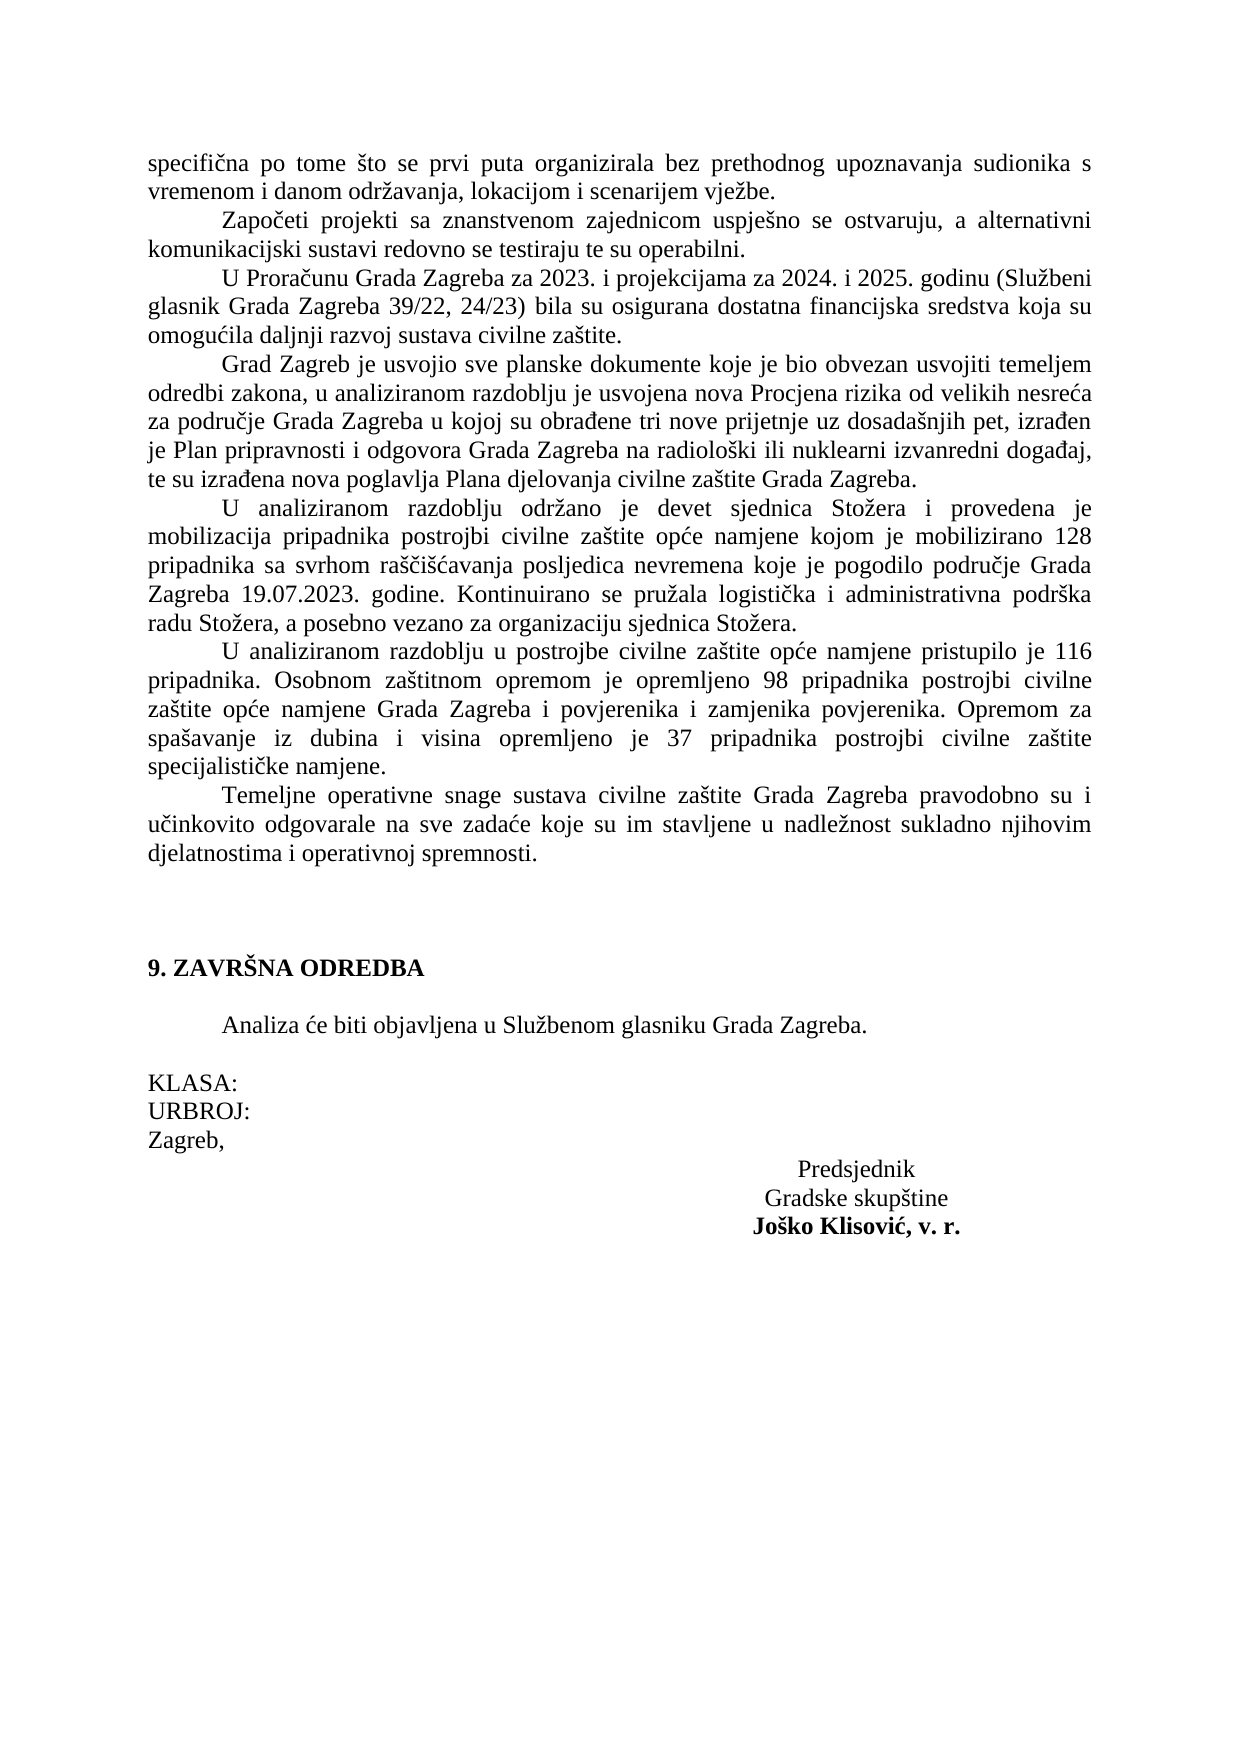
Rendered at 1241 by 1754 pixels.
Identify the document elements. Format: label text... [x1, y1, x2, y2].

text Grad Zagreb je usvojio sve planske dokumente koje je bio obvezan usvojiti temeljem odredbi zakona, u analiziranom razdoblju je usvojena nova Procjena rizika od velikih nesreća za područje Grada Zagreba u kojoj su obrađene tri nove prijetnje uz dosadašnjih pet, izrađen je Plan pripravnosti i odgovora Grada Zagreba na radiološki ili nuklearni izvanredni događaj, te su izrađena nova poglavlja Plana djelovanja civilne zaštite Grada Zagreba. [148, 349, 1093, 493]
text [148, 148, 1093, 205]
text Analiza će biti objavljena u Službenom glasniku Grada Zagreba. [148, 1010, 1093, 1039]
text KLASA: [148, 1068, 1093, 1096]
text Zagreb, [148, 1125, 1240, 1154]
text Započeti projekti sa znanstvenom zajednicom uspješno se ostvaruju, a alternativni komunikacijski sustavi redovno se testiraju te su operabilni. [148, 205, 1093, 263]
text U Proračunu Grada Zagreba za 2023. i projekcijama za 2024. i 2025. godinu (Službeni glasnik Grada Zagreba 39/22, 24/23) bila su osigurana dostatna financijska sredstva koja su omogućila daljnji razvoj sustava civilne zaštite. [148, 263, 1093, 349]
text Joško Klisović, v. r. [620, 1211, 1093, 1240]
text U analiziranom razdoblju u postrojbe civilne zaštite opće namjene pristupilo je 116 pripadnika. Osobnom zaštitnom opremom je opremljeno 98 pripadnika postrojbi civilne zaštite opće namjene Grada Zagreba i povjerenika i zamjenika povjerenika. Opremom za spašavanje iz dubina i visina opremljeno je 37 pripadnika postrojbi civilne zaštite specijalističke namjene. [148, 636, 1093, 780]
text U analiziranom razdoblju održano je devet sjednica Stožera i provedena je mobilizacija pripadnika postrojbi civilne zaštite opće namjene kojom je mobilizirano 128 pripadnika sa svrhom raščišćavanja posljedica nevremena koje je pogodilo područje Grada Zagreba 19.07.2023. godine. Kontinuirano se pružala logistička i administrativna podrška radu Stožera, a posebno vezano za organizaciju sjednica Stožera. [148, 493, 1093, 636]
text 9. ZAVRŠNA ODREDBA [148, 953, 1093, 981]
text Predsjednik [620, 1154, 1093, 1183]
text URBROJ: [148, 1096, 1093, 1125]
text Temeljne operativne snage sustava civilne zaštite Grada Zagreba pravodobno su i učinkovito odgovarale na sve zadaće koje su im stavljene u nadležnost sukladno njihovim djelatnostima i operativnoj spremnosti. [148, 780, 1093, 866]
text Gradske skupštine [620, 1183, 1093, 1211]
